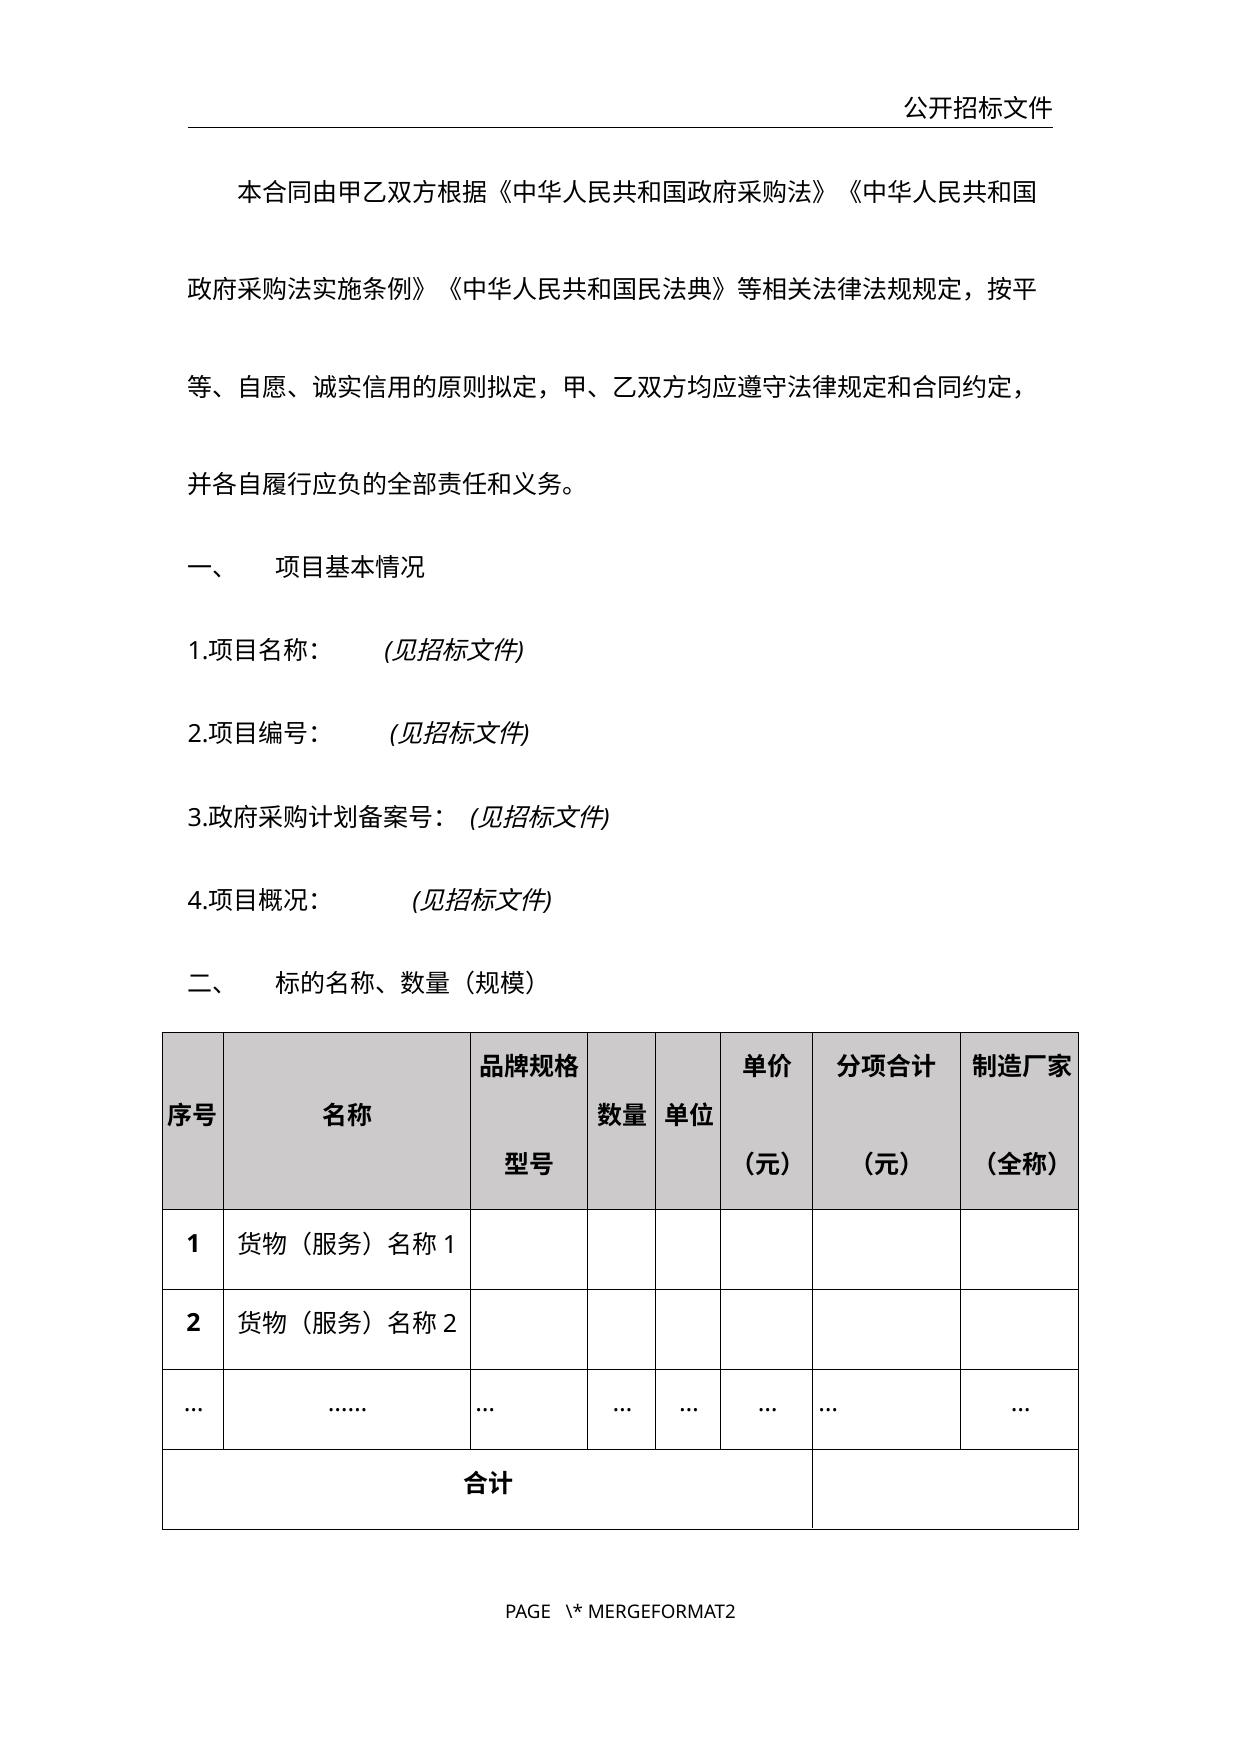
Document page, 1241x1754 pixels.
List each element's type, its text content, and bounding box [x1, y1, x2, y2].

table_cell … [471, 1370, 587, 1449]
table_cell [471, 1210, 587, 1289]
table_cell [961, 1290, 1078, 1369]
table_cell [656, 1290, 720, 1369]
table_cell [813, 1450, 1078, 1528]
table_cell 货物（服务）名称1 [224, 1210, 470, 1289]
table_cell … [163, 1370, 223, 1449]
table_cell [588, 1210, 655, 1289]
table_header 单位 [656, 1033, 720, 1209]
table_cell … [813, 1370, 960, 1449]
table_cell [588, 1290, 655, 1369]
table_header 名称 [224, 1033, 470, 1209]
table_header 序号 [163, 1033, 223, 1209]
table_cell … [961, 1370, 1078, 1449]
table_header 品牌规格型号 [471, 1033, 587, 1209]
table_cell [813, 1290, 960, 1369]
table_cell 货物（服务）名称2 [224, 1290, 470, 1369]
text 本合同由甲乙双方根据《中华人民共和国政府采购法》《中华人民共和国政府采购法实施条例》《中华人民共和国民法典》等相关法律法规规定，按平等、自愿、诚实信用的原则拟定，甲、乙双方均应遵守法律规定和合同约定，并各自履行应负的全部责任和义务。 [187, 158, 1053, 515]
table_cell [961, 1210, 1078, 1289]
text 1.项目名称： (见招标文件) [187, 616, 1053, 681]
table_cell [656, 1210, 720, 1289]
table_cell … [721, 1370, 812, 1449]
table_cell …… [224, 1370, 470, 1449]
table_cell [721, 1290, 812, 1369]
text 3.政府采购计划备案号： (见招标文件) [187, 783, 1053, 848]
table_cell [813, 1210, 960, 1289]
table_header 制造厂家（全称） [961, 1033, 1078, 1209]
table_cell … [588, 1370, 655, 1449]
table_cell 合计 [163, 1450, 812, 1528]
table_cell 2 [163, 1290, 223, 1369]
text 4.项目概况： (见招标文件) [187, 866, 1053, 931]
list 项目基本情况 [187, 533, 1053, 598]
table_cell … [656, 1370, 720, 1449]
table_cell 1 [163, 1210, 223, 1289]
table_header 数量 [588, 1033, 655, 1209]
table_cell [721, 1210, 812, 1289]
text 2.项目编号： (见招标文件) [187, 699, 1053, 764]
table_header 单价（元） [721, 1033, 812, 1209]
table_cell [471, 1290, 587, 1369]
table_header 分项合计（元） [813, 1033, 960, 1209]
list 标的名称、数量（规模） [187, 949, 1053, 1014]
